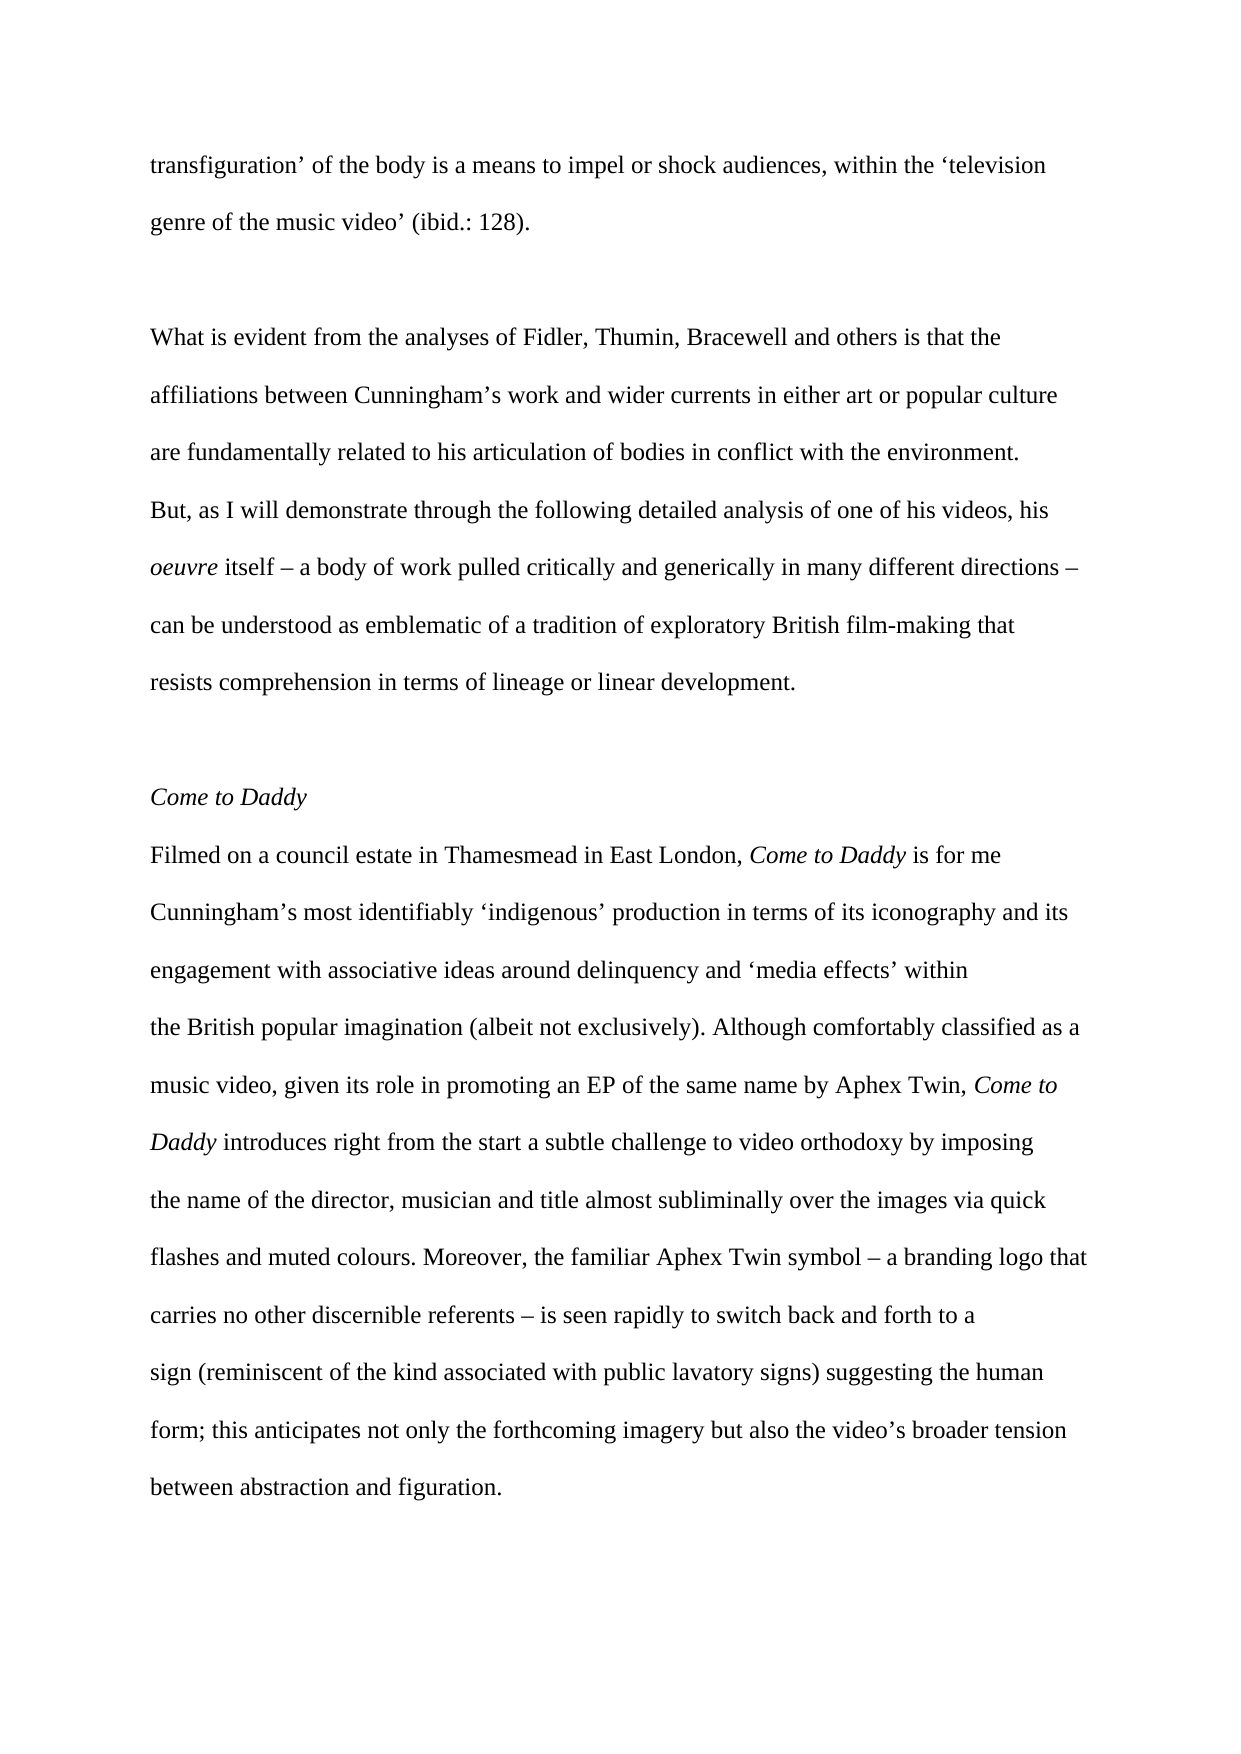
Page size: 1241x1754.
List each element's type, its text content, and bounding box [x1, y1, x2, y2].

text the name of the director, musician and title almost subliminally over the images via quick flashes and muted colours. Moreover, the familiar Aphex Twin symbol – a branding logo that carries no other discernible referents – is seen rapidly to switch back and forth to a [150, 1185, 1090, 1329]
text But, as I will demonstrate through the following detailed analysis of one of his videos, his oeuvre itself – a body of work pulled critically and generically in many different directions – can be understood as emblematic of a tradition of exploratory British film-making that [150, 495, 1090, 639]
text Filmed on a council estate in Thamesmead in East London, Come to Daddy is for me Cunningham’s most identifiably ‘indigenous’ production in terms of its iconography and its engagement with associative ideas around delinquency and ‘media effects’ within [150, 840, 1090, 984]
text the British popular imagination (albeit not exclusively). Although comfortably classified as a music video, given its role in promoting an EP of the same name by Aphex Twin, Come to Daddy introduces right from the start a subtle challenge to video orthodoxy by imposing [150, 1012, 1090, 1156]
text resists comprehension in terms of lineage or linear development. [150, 667, 1090, 696]
text What is evident from the analyses of Fidler, Thumin, Bracewell and others is that the affiliations between Cunningham’s work and wider currents in either art or popular culture are fundamentally related to his articulation of bodies in conflict with the environment. [150, 322, 1090, 466]
text Come to Daddy [150, 782, 1090, 811]
text sign (reminiscent of the kind associated with public lavatory signs) suggesting the human form; this anticipates not only the forthcoming imagery but also the video’s broader tension between abstraction and figuration. [150, 1357, 1090, 1501]
text transfiguration’ of the body is a means to impel or shock audiences, within the ‘television genre of the music video’ (ibid.: 128). [150, 150, 1090, 236]
